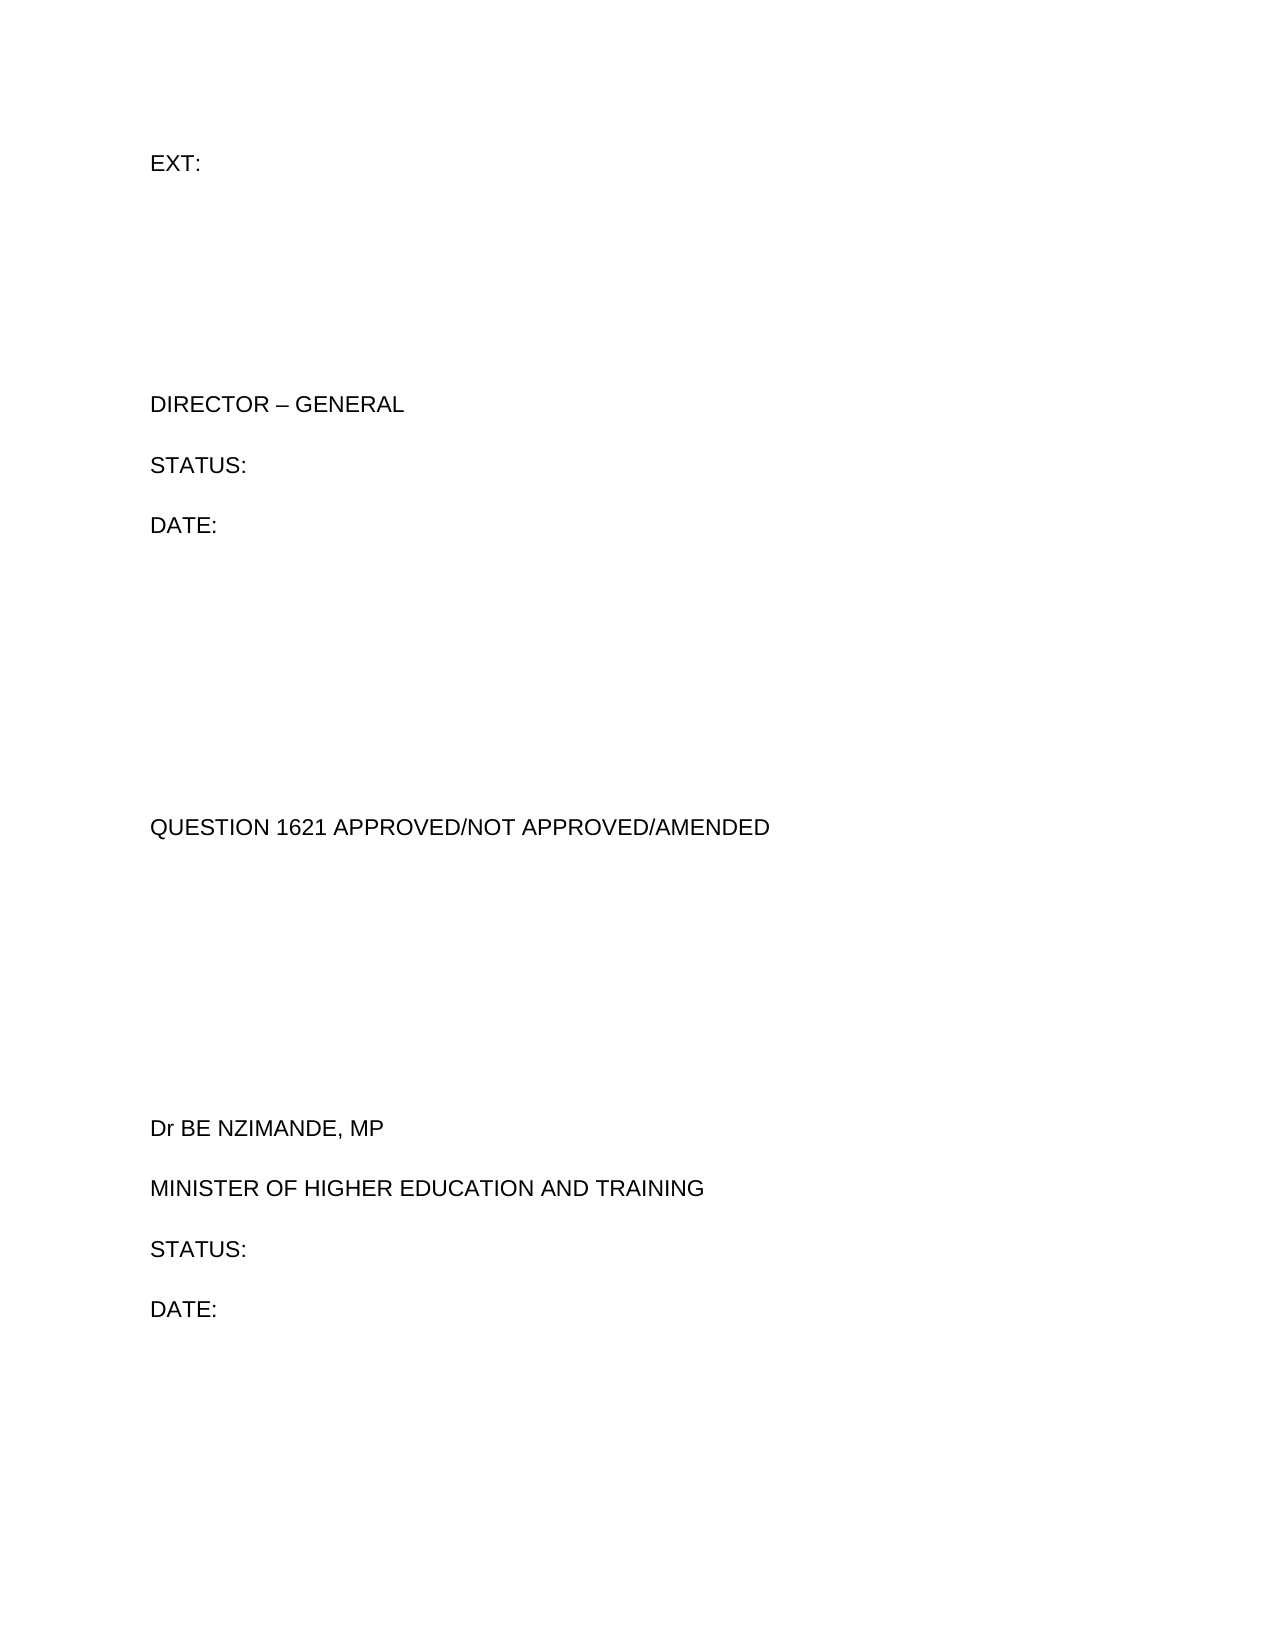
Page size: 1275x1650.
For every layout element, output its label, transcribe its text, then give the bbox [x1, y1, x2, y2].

text STATUS: [150, 452, 1125, 478]
text DATE: [150, 512, 1125, 538]
text DIRECTOR – GENERAL [150, 391, 1125, 418]
text STATUS: [150, 1236, 1125, 1262]
text EXT: [150, 150, 1125, 176]
text DATE: [150, 1296, 1125, 1322]
text MINISTER OF HIGHER EDUCATION AND TRAINING [150, 1175, 1125, 1202]
text QUESTION 1621 APPROVED/NOT APPROVED/AMENDED [150, 813, 1125, 840]
text Dr BE NZIMANDE, MP [150, 1115, 1125, 1141]
